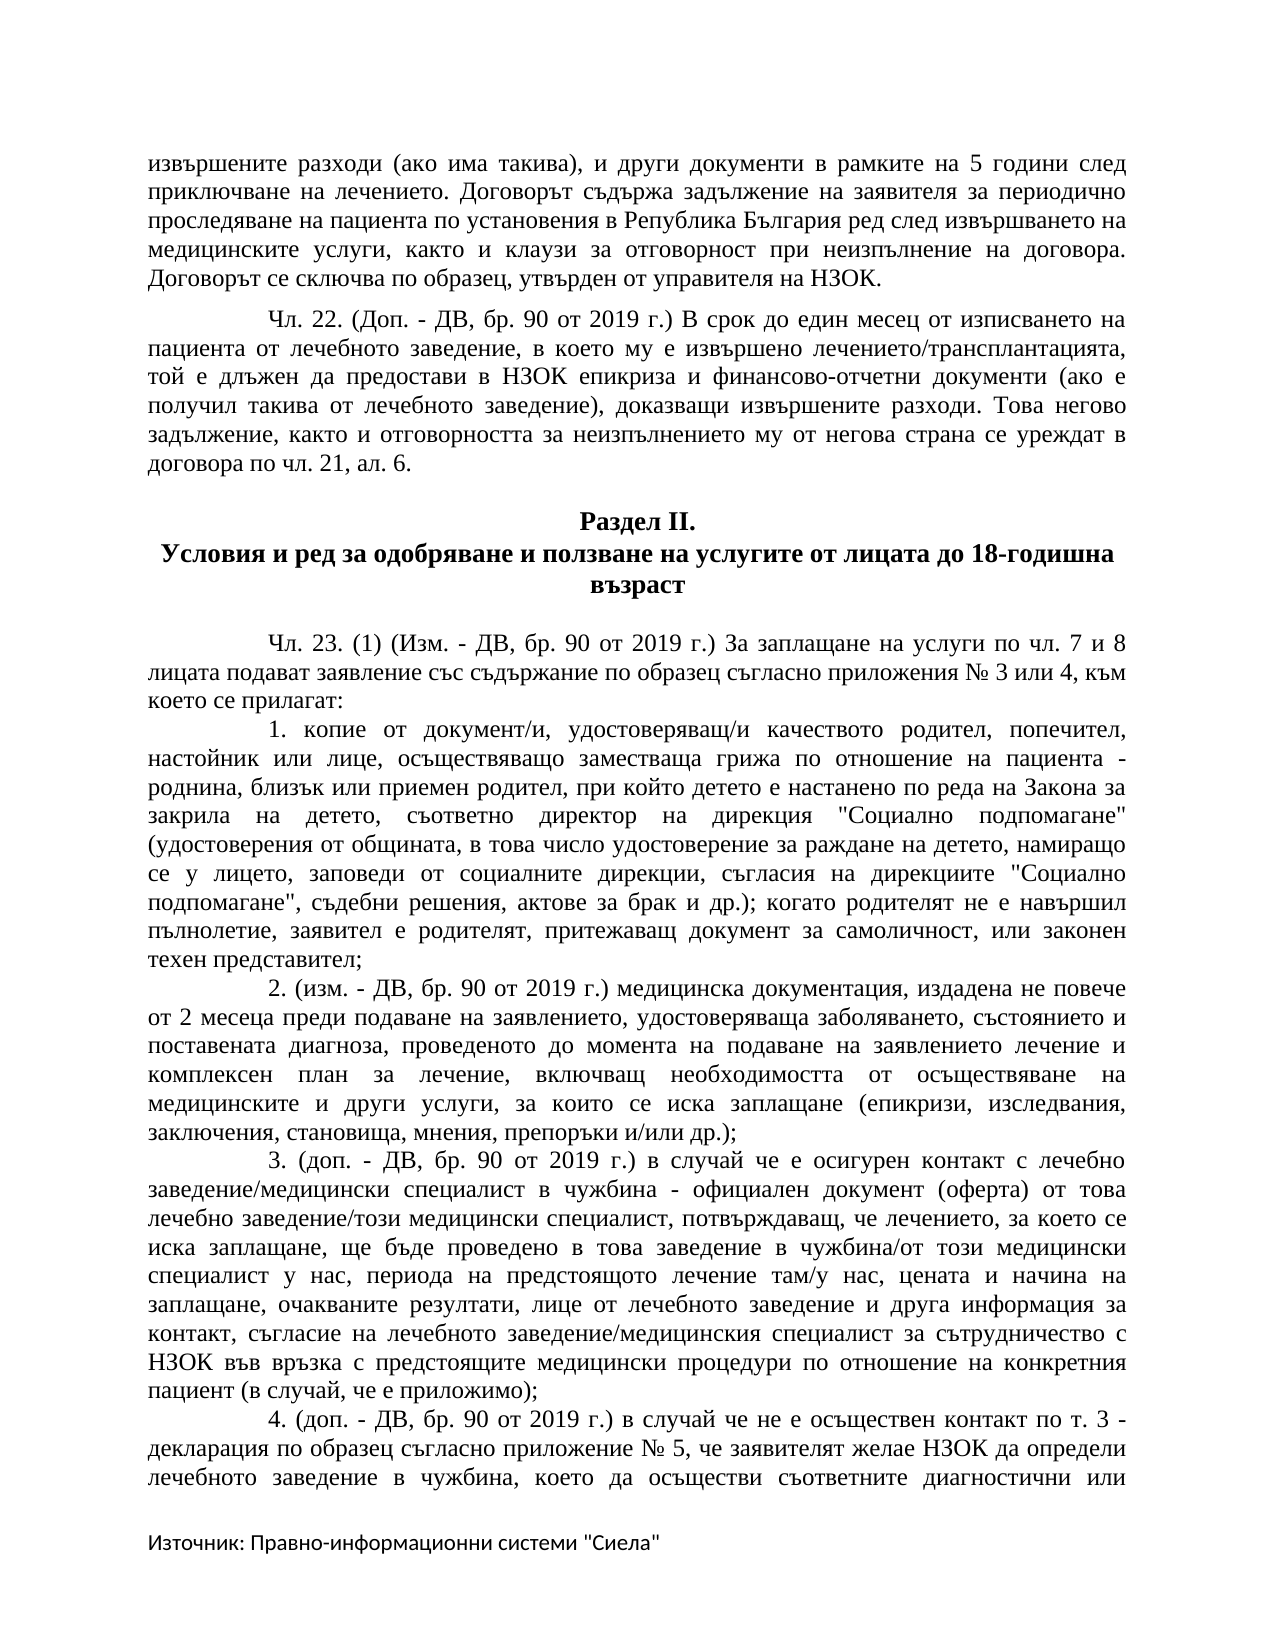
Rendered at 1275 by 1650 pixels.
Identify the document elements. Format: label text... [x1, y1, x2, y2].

text 3. (доп. - ДВ, бр. 90 от 2019 г.) в случай че е осигурен контакт с лечебно заведение/медицински специалист в чужбина - официален документ (оферта) от това лечебно заведение/този медицински специалист, потвърждаващ, че лечението, за което се иска заплащане, ще бъде проведено в това заведение в чужбина/от този медицински специалист у нас, периода на предстоящото лечение там/у нас, цената и начина на заплащане, очакваните резултати, лице от лечебното заведение и друга информация за контакт, съгласие на лечебното заведение/медицинския специалист за сътрудничество с НЗОК във връзка с предстоящите медицински процедури по отношение на конкретния пациент (в случай, че е приложимо); [148, 1146, 1127, 1404]
text 2. (изм. - ДВ, бр. 90 от 2019 г.) медицинска документация, издадена не повече от 2 месеца преди подаване на заявлението, удостоверяваща заболяването, състоянието и поставената диагноза, проведеното до момента на подаване на заявлението лечение и комплексен план за лечение, включващ необходимостта от осъществяване на медицинските и други услуги, за които се иска заплащане (епикризи, изследвания, заключения, становища, мнения, препоръки и/или др.); [148, 973, 1127, 1146]
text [148, 148, 1127, 291]
text Раздел II. Условия и ред за одобряване и ползване на услугите от лицата до 18-годишна възраст [148, 506, 1127, 599]
text Чл. 23. (1) (Изм. - ДВ, бр. 90 от 2019 г.) За заплащане на услуги по чл. 7 и 8 лицата подават заявление със съдържание по образец съгласно приложения № 3 или 4, към което се прилагат: [148, 628, 1127, 714]
text Чл. 22. (Доп. - ДВ, бр. 90 от 2019 г.) В срок до един месец от изписването на пациента от лечебното заведение, в което му е извършено лечението/трансплантацията, той е длъжен да предостави в НЗОК епикриза и финансово-отчетни документи (ако е получил такива от лечебното заведение), доказващи извършените разходи. Това негово задължение, както и отговорността за неизпълнението му от негова страна се уреждат в договора по чл. 21, ал. 6. [148, 304, 1127, 476]
text 1. копие от документ/и, удостоверяващ/и качеството родител, попечител, настойник или лице, осъществяващо заместваща грижа по отношение на пациента - роднина, близък или приемен родител, при който детето е настанено по реда на Закона за закрила на детето, съответно директор на дирекция "Социално подпомагане" (удостоверения от общината, в това число удостоверение за раждане на детето, намиращо се у лицето, заповеди от социалните дирекции, съгласия на дирекциите "Социално подпомагане", съдебни решения, актове за брак и др.); когато родителят не е навършил пълнолетие, заявител е родителят, притежаващ документ за самоличност, или законен техен представител; [148, 714, 1127, 973]
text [148, 1404, 1127, 1491]
